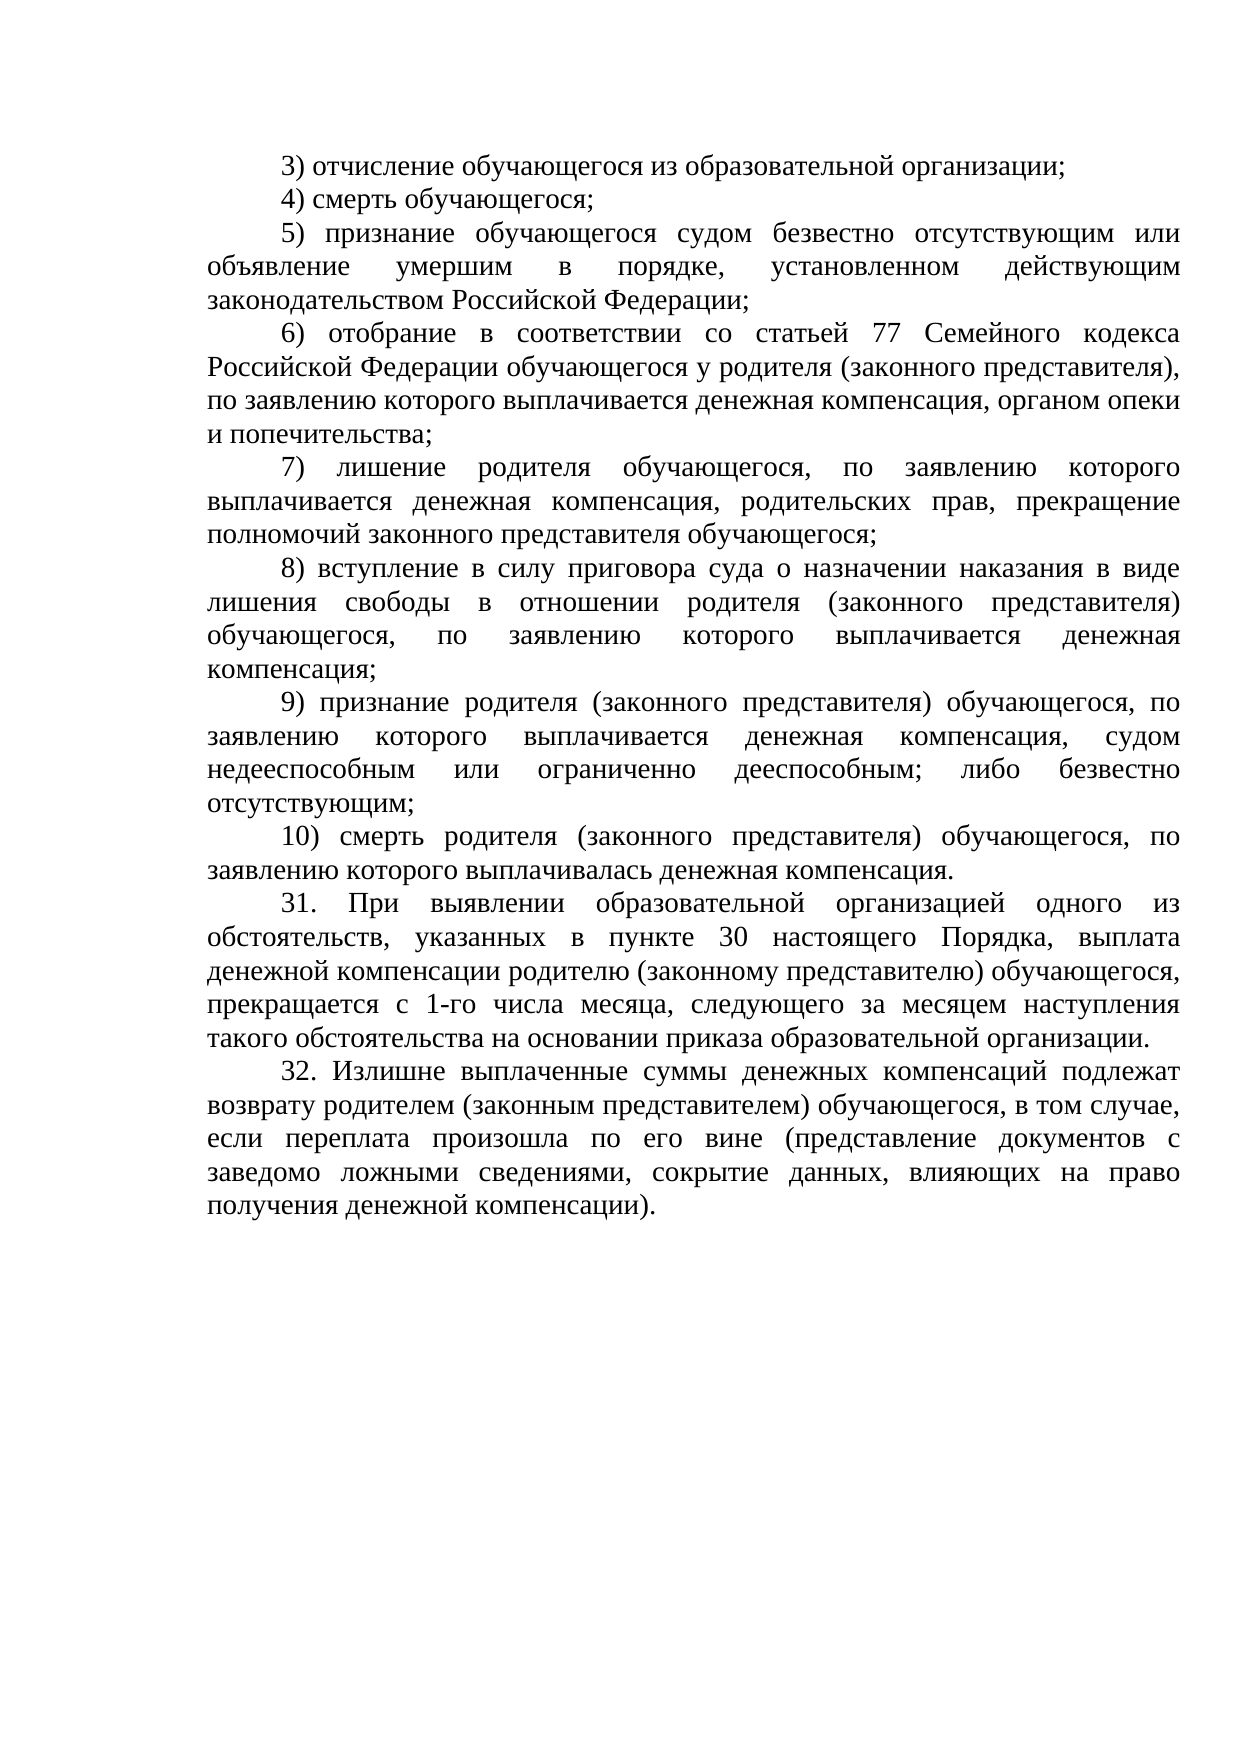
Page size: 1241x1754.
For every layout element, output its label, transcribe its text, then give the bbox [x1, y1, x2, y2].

text 10) смерть родителя (законного представителя) обучающегося, по заявлению которого выплачивалась денежная компенсация. [207, 818, 1181, 886]
text 4) смерть обучающегося; [207, 181, 1181, 215]
text 32. Излишне выплаченные суммы денежных компенсаций подлежат возврату родителем (законным представителем) обучающегося, в том случае, если переплата произошла по его вине (представление документов с заведомо ложными сведениями, сокрытие данных, влияющих на право получения денежной компенсации). [207, 1053, 1181, 1221]
text 7) лишение родителя обучающегося, по заявлению которого выплачивается денежная компенсация, родительских прав, прекращение полномочий законного представителя обучающегося; [207, 449, 1181, 550]
text 31. При выявлении образовательной организацией одного из обстоятельств, указанных в пункте 30 настоящего Порядка, выплата денежной компенсации родителю (законному представителю) обучающегося, прекращается с 1-го числа месяца, следующего за месяцем наступления такого обстоятельства на основании приказа образовательной организации. [207, 886, 1181, 1053]
text 8) вступление в силу приговора суда о назначении наказания в виде лишения свободы в отношении родителя (законного представителя) обучающегося, по заявлению которого выплачивается денежная компенсация; [207, 550, 1181, 684]
text 6) отобрание в соответствии со статьей 77 Семейного кодекса Российской Федерации обучающегося у родителя (законного представителя), по заявлению которого выплачивается денежная компенсация, органом опеки и попечительства; [207, 315, 1181, 449]
text 9) признание родителя (законного представителя) обучающегося, по заявлению которого выплачивается денежная компенсация, судом недееспособным или ограниченно дееспособным; либо безвестно отсутствующим; [207, 684, 1181, 818]
text 3) отчисление обучающегося из образовательной организации; [207, 148, 1181, 181]
text 5) признание обучающегося судом безвестно отсутствующим или объявление умершим в порядке, установленном действующим законодательством Российской Федерации; [207, 215, 1181, 315]
